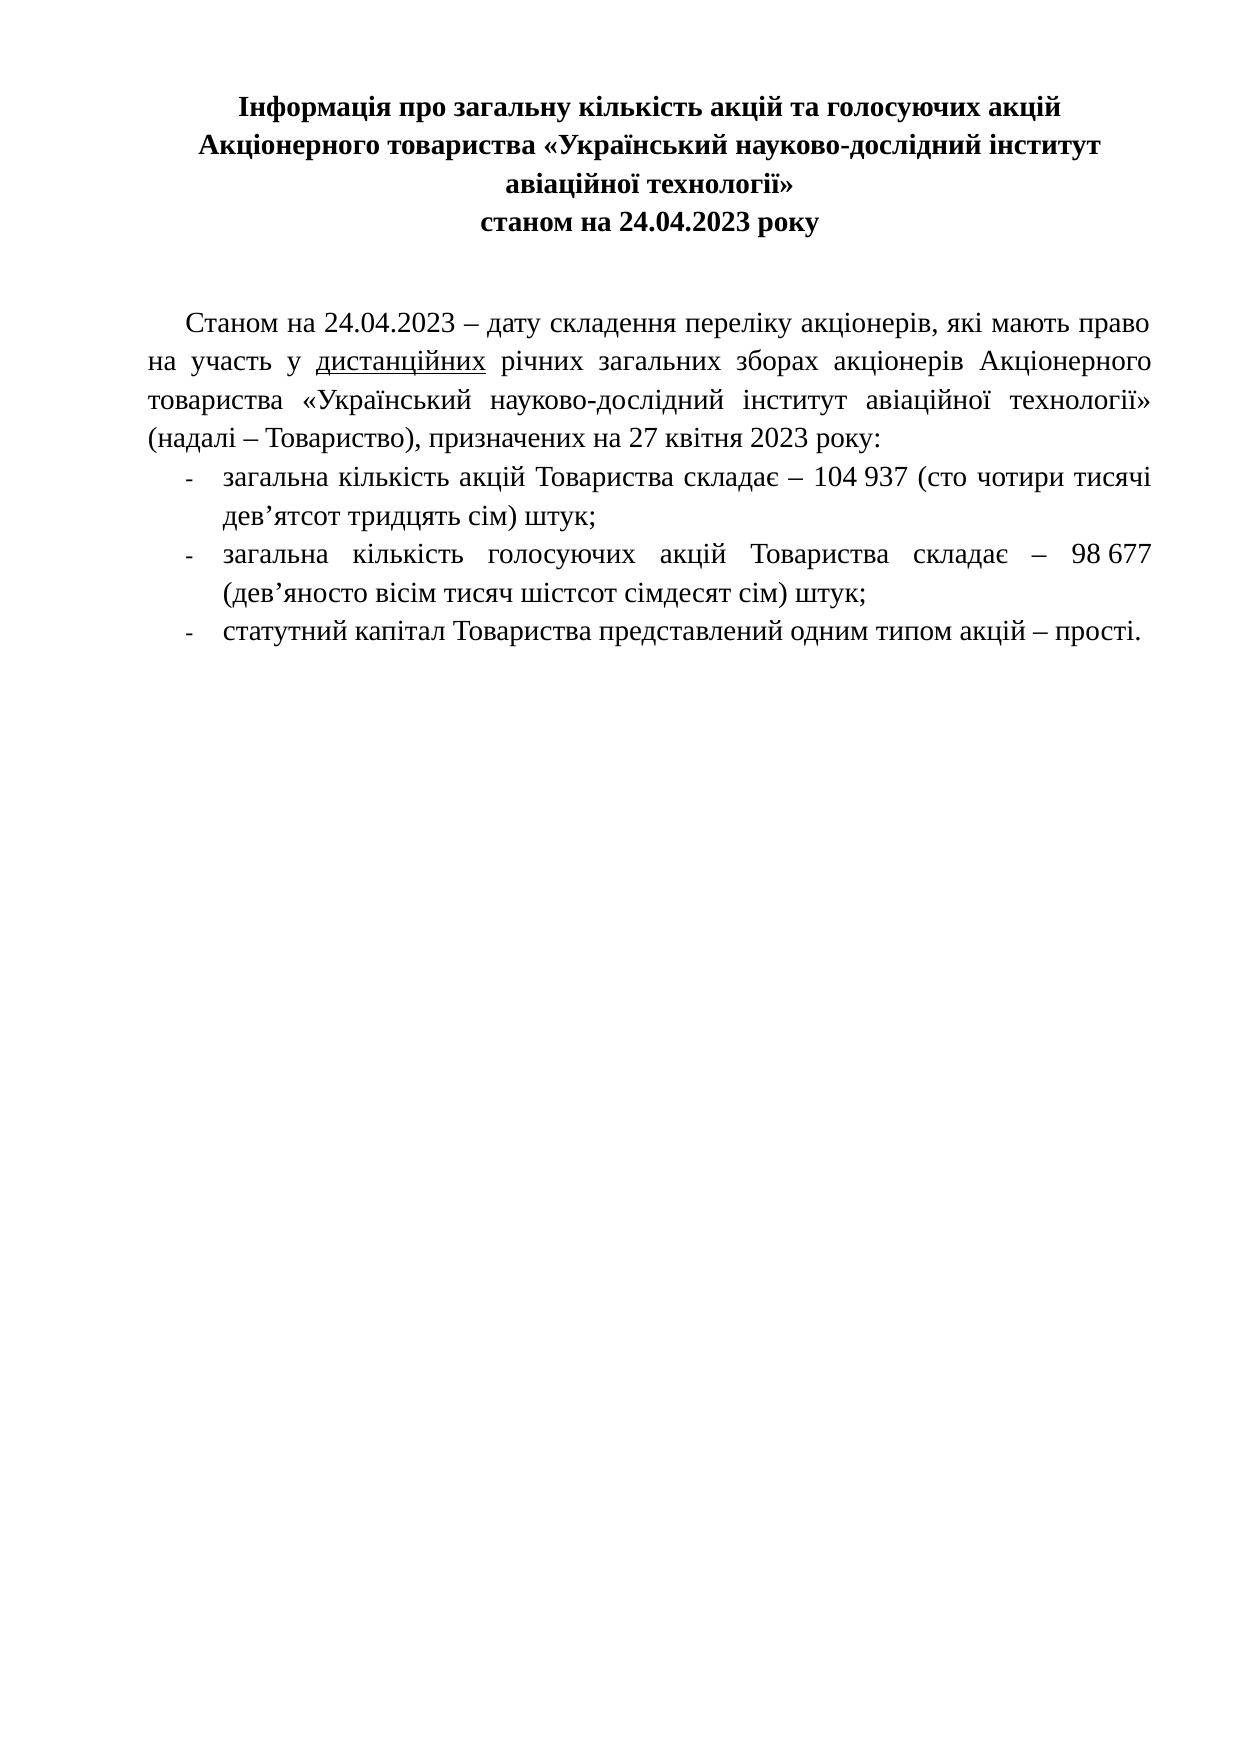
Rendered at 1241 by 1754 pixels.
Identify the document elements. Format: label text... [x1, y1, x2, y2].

list статутний капітал Товариства представлений одним типом акцій – прості. [185, 613, 1152, 647]
text Акціонерного товариства «Український науково-дослідний інститут авіаційної технології» [148, 127, 1152, 199]
text Інформація про загальну кількість акцій та голосуючих акцій [148, 89, 1152, 122]
list загальна кількість голосуючих акцій Товариства складає – 98 677 (дев’яносто вісім тисяч шістсот сімдесят сім) штук; [185, 536, 1152, 608]
list загальна кількість акцій Товариства складає – 104 937 (сто чотири тисячі дев’ятсот тридцять сім) штук; [185, 459, 1152, 531]
text станом на 24.04.2023 року [148, 204, 1152, 238]
text Станом на 24.04.2023 – дату складення переліку акціонерів, які мають право на участь у дистанційних річних загальних зборах акціонерів Акціонерного товариства «Український науково-дослідний інститут авіаційної технології» (надалі – Товариство), призначених на 27 квітня 2023 року: [148, 305, 1152, 454]
